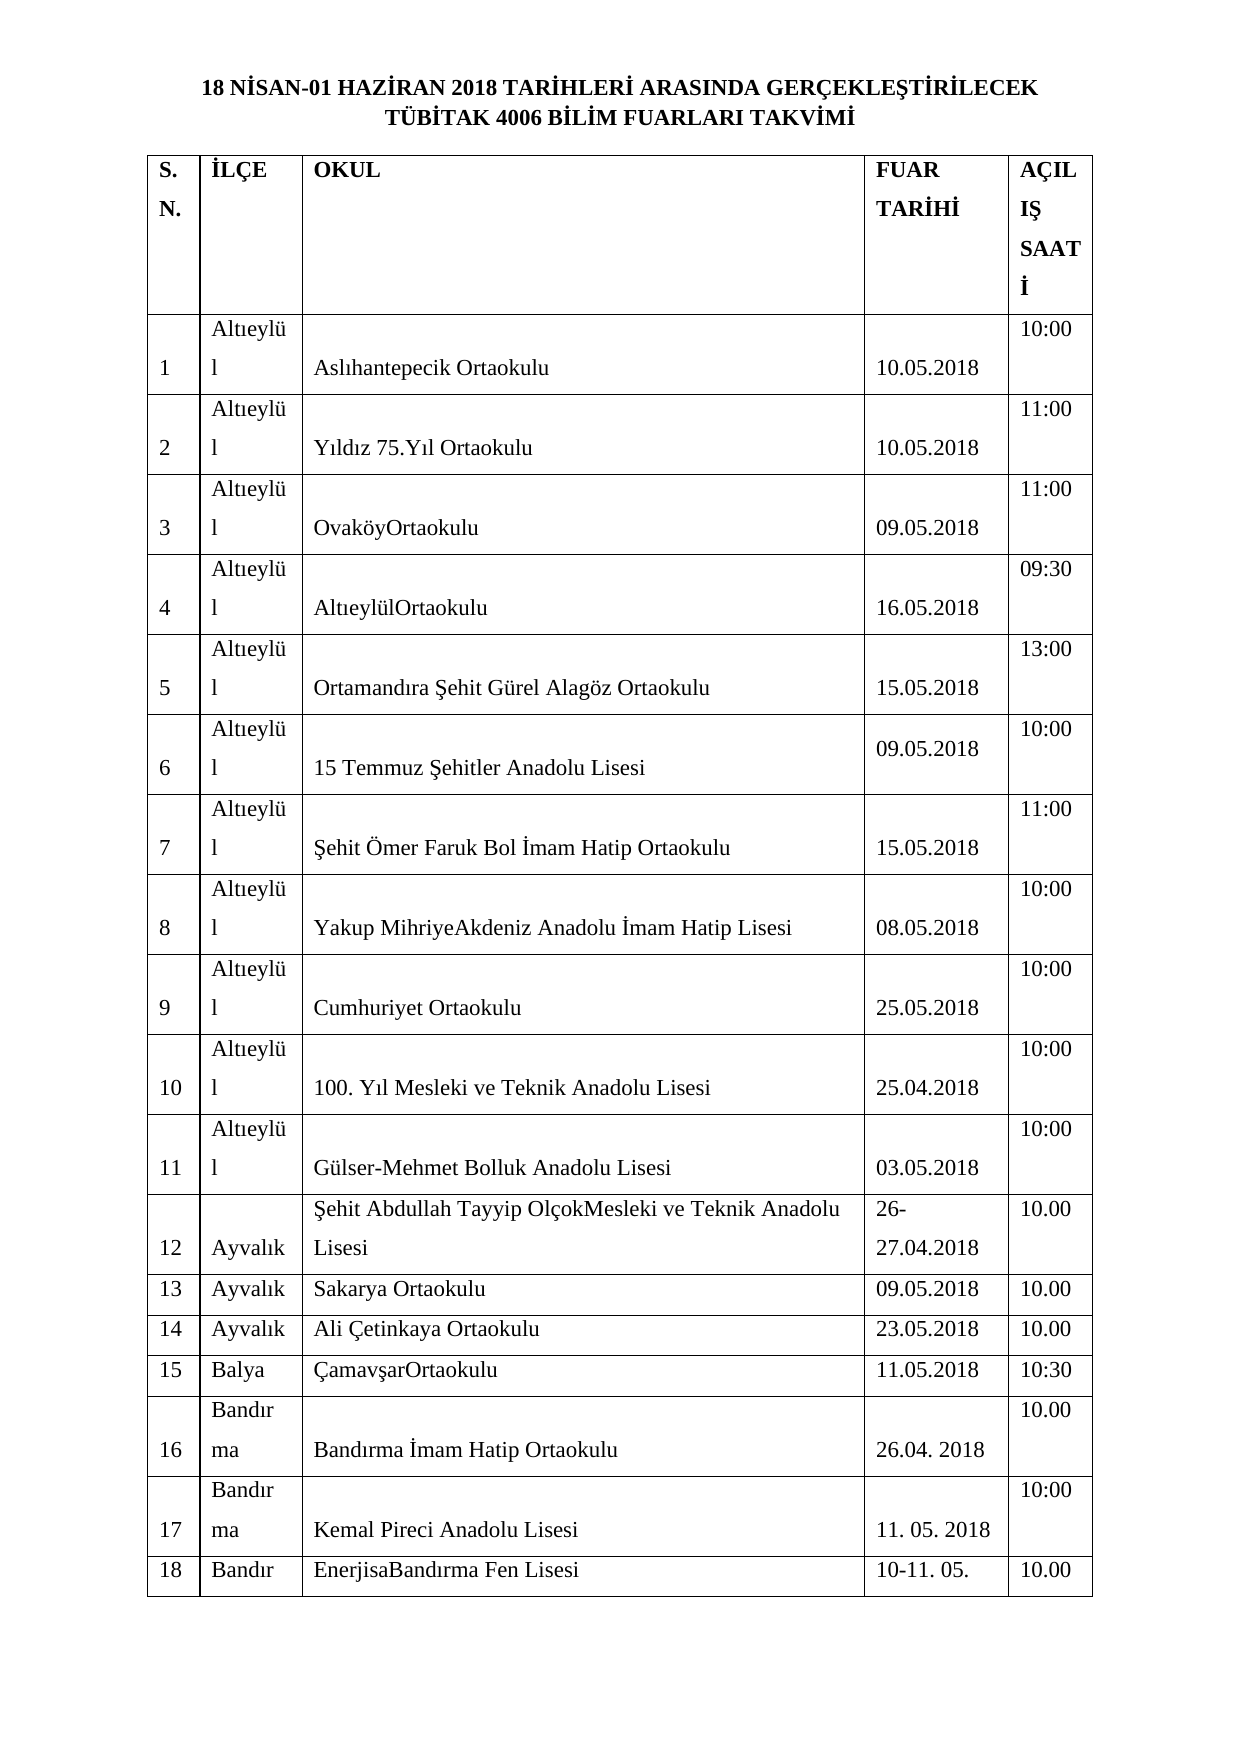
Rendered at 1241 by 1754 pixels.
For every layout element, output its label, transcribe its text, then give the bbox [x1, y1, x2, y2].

table_cell 10:00 [1009, 955, 1092, 1034]
table_cell Sakarya Ortaokulu [303, 1275, 864, 1314]
table_cell 10.00 [1009, 1275, 1092, 1314]
table_cell Bandırma [201, 1397, 302, 1476]
table_header İLÇE [201, 156, 302, 314]
table_cell Bandırma [201, 1557, 302, 1596]
table_header AÇILIŞ SAATİ [1009, 156, 1092, 314]
table_cell 10 [148, 1035, 199, 1114]
table_cell Cumhuriyet Ortaokulu [303, 955, 864, 1034]
table_cell Şehit Abdullah Tayyip OlçokMesleki ve Teknik Anadolu Lisesi [303, 1195, 864, 1274]
table_cell 10:00 [1009, 315, 1092, 394]
table_cell 2 [148, 395, 199, 474]
table_cell 15 [148, 1356, 199, 1396]
table_cell 09.05.2018 [865, 475, 1008, 554]
table_cell 11 [148, 1115, 199, 1194]
table_cell 15.05.2018 [865, 795, 1008, 874]
table_cell Altıeylül [201, 315, 302, 394]
table_cell Altıeylül [201, 1115, 302, 1194]
table_cell 25.05.2018 [865, 955, 1008, 1034]
table_cell 8 [148, 875, 199, 954]
table_cell 10:00 [1009, 1035, 1092, 1114]
table_cell 14 [148, 1316, 199, 1355]
table_cell Bandırma [201, 1477, 302, 1556]
table_cell 10.00 [1009, 1557, 1092, 1596]
table_cell 10.05.2018 [865, 395, 1008, 474]
table_cell Aslıhantepecik Ortaokulu [303, 315, 864, 394]
table_cell 11. 05. 2018 [865, 1477, 1008, 1556]
table_cell 09.05.2018 [865, 715, 1008, 794]
table_cell 08.05.2018 [865, 875, 1008, 954]
table_cell 10:00 [1009, 1115, 1092, 1194]
table_cell 10:00 [1009, 1477, 1092, 1556]
table_cell 15 Temmuz Şehitler Anadolu Lisesi [303, 715, 864, 794]
table_cell 25.04.2018 [865, 1035, 1008, 1114]
table_cell 16.05.2018 [865, 555, 1008, 634]
table_cell 11:00 [1009, 795, 1092, 874]
table_cell 11.05.2018 [865, 1356, 1008, 1396]
table_cell 12 [148, 1195, 199, 1274]
table_cell ÇamavşarOrtaokulu [303, 1356, 864, 1396]
table_cell 7 [148, 795, 199, 874]
table_cell Altıeylül [201, 715, 302, 794]
table_cell Yakup MihriyeAkdeniz Anadolu İmam Hatip Lisesi [303, 875, 864, 954]
table_cell 5 [148, 635, 199, 714]
table_cell 15.05.2018 [865, 635, 1008, 714]
table_cell Ayvalık [201, 1275, 302, 1314]
table_cell Bandırma İmam Hatip Ortaokulu [303, 1397, 864, 1476]
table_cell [303, 1557, 864, 1596]
table_cell Altıeylül [201, 555, 302, 634]
table_cell 13 [148, 1275, 199, 1314]
table_cell 11:00 [1009, 475, 1092, 554]
table_cell Yıldız 75.Yıl Ortaokulu [303, 395, 864, 474]
table_cell 10.00 [1009, 1195, 1092, 1274]
table_cell 3 [148, 475, 199, 554]
table_cell 9 [148, 955, 199, 1034]
table_cell 13:00 [1009, 635, 1092, 714]
table_header S.N. [148, 156, 199, 314]
table_cell Altıeylül [201, 475, 302, 554]
table_cell Balya [201, 1356, 302, 1396]
table_cell 09:30 [1009, 555, 1092, 634]
table_cell 11:00 [1009, 395, 1092, 474]
table_cell 17 [148, 1477, 199, 1556]
table_cell 10:00 [1009, 875, 1092, 954]
table_cell 26-27.04.2018 [865, 1195, 1008, 1274]
table_cell Altıeylül [201, 795, 302, 874]
table_cell 4 [148, 555, 199, 634]
table_cell OvaköyOrtaokulu [303, 475, 864, 554]
table_cell Ayvalık [201, 1316, 302, 1355]
table_cell 10:30 [1009, 1356, 1092, 1396]
table_cell Altıeylül [201, 875, 302, 954]
table_cell 10.05.2018 [865, 315, 1008, 394]
table_cell 16 [148, 1397, 199, 1476]
table_cell Ayvalık [201, 1195, 302, 1274]
table_cell Altıeylül [201, 395, 302, 474]
table_cell Altıeylül [201, 1035, 302, 1114]
table_cell 10:00 [1009, 715, 1092, 794]
table_cell 09.05.2018 [865, 1275, 1008, 1314]
table_cell Ortamandıra Şehit Gürel Alagöz Ortaokulu [303, 635, 864, 714]
table_cell 10.00 [1009, 1397, 1092, 1476]
table_cell 23.05.2018 [865, 1316, 1008, 1355]
table_cell 26.04. 2018 [865, 1397, 1008, 1476]
table_cell 1 [148, 315, 199, 394]
table_cell 100. Yıl Mesleki ve Teknik Anadolu Lisesi [303, 1035, 864, 1114]
table_cell Altıeylül [201, 635, 302, 714]
table_cell Şehit Ömer Faruk Bol İmam Hatip Ortaokulu [303, 795, 864, 874]
table_cell AltıeylülOrtaokulu [303, 555, 864, 634]
table_header OKUL [303, 156, 864, 314]
table_header FUAR TARİHİ [865, 156, 1008, 314]
table_cell 03.05.2018 [865, 1115, 1008, 1194]
table_cell Gülser-Mehmet Bolluk Anadolu Lisesi [303, 1115, 864, 1194]
table_cell 10-11. 05. 2018 [865, 1557, 1008, 1596]
table_cell Altıeylül [201, 955, 302, 1034]
table_cell 18 [148, 1557, 199, 1596]
table_cell 6 [148, 715, 199, 794]
table_cell Ali Çetinkaya Ortaokulu [303, 1316, 864, 1355]
table_cell 10.00 [1009, 1316, 1092, 1355]
table_cell Kemal Pireci Anadolu Lisesi [303, 1477, 864, 1556]
